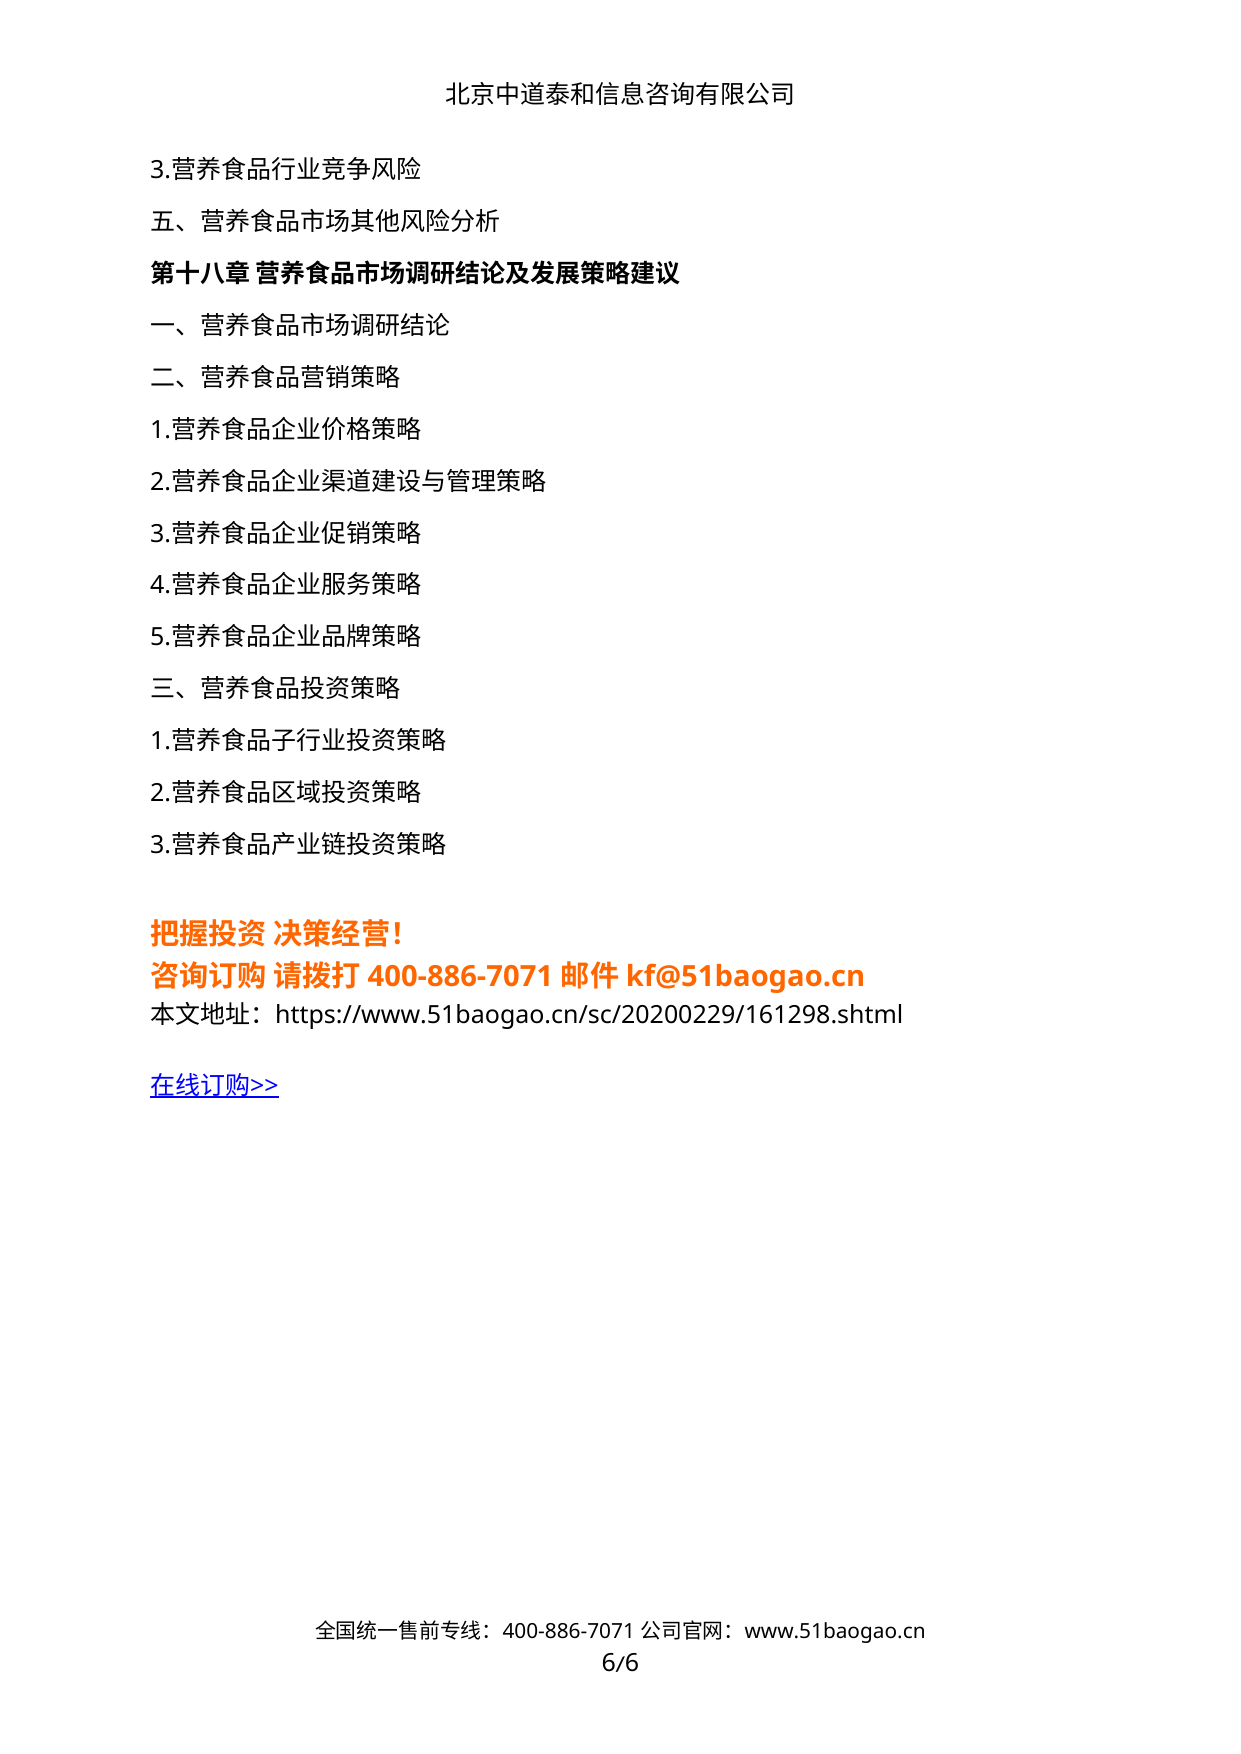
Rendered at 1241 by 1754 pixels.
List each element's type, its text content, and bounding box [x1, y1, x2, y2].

text 三、营养食品投资策略 [150, 669, 1090, 705]
text 2.营养食品企业渠道建设与管理策略 [150, 461, 1090, 497]
text 在线订购>> [150, 1031, 1090, 1102]
text 4.营养食品企业服务策略 [150, 565, 1090, 601]
text 1.营养食品企业价格策略 [150, 409, 1090, 446]
text 3.营养食品行业竞争风险 [150, 150, 1090, 186]
text 3.营养食品产业链投资策略 [150, 824, 1090, 861]
text 二、营养食品营销策略 [150, 357, 1090, 394]
text 把握投资 决策经营！咨询订购 请拨打 400-886-7071 邮件 kf@51baogao.cn本文地址：https://www.51baogao.cn/sc/20200229/161298.shtml [150, 876, 1090, 1031]
text 第十八章 营养食品市场调研结论及发展策略建议 [150, 254, 1090, 290]
text 2.营养食品区域投资策略 [150, 772, 1090, 809]
text 5.营养食品企业品牌策略 [150, 617, 1090, 653]
text 五、营养食品市场其他风险分析 [150, 202, 1090, 238]
text 一、营养食品市场调研结论 [150, 306, 1090, 342]
text 1.营养食品子行业投资策略 [150, 721, 1090, 757]
text 3.营养食品企业促销策略 [150, 513, 1090, 549]
